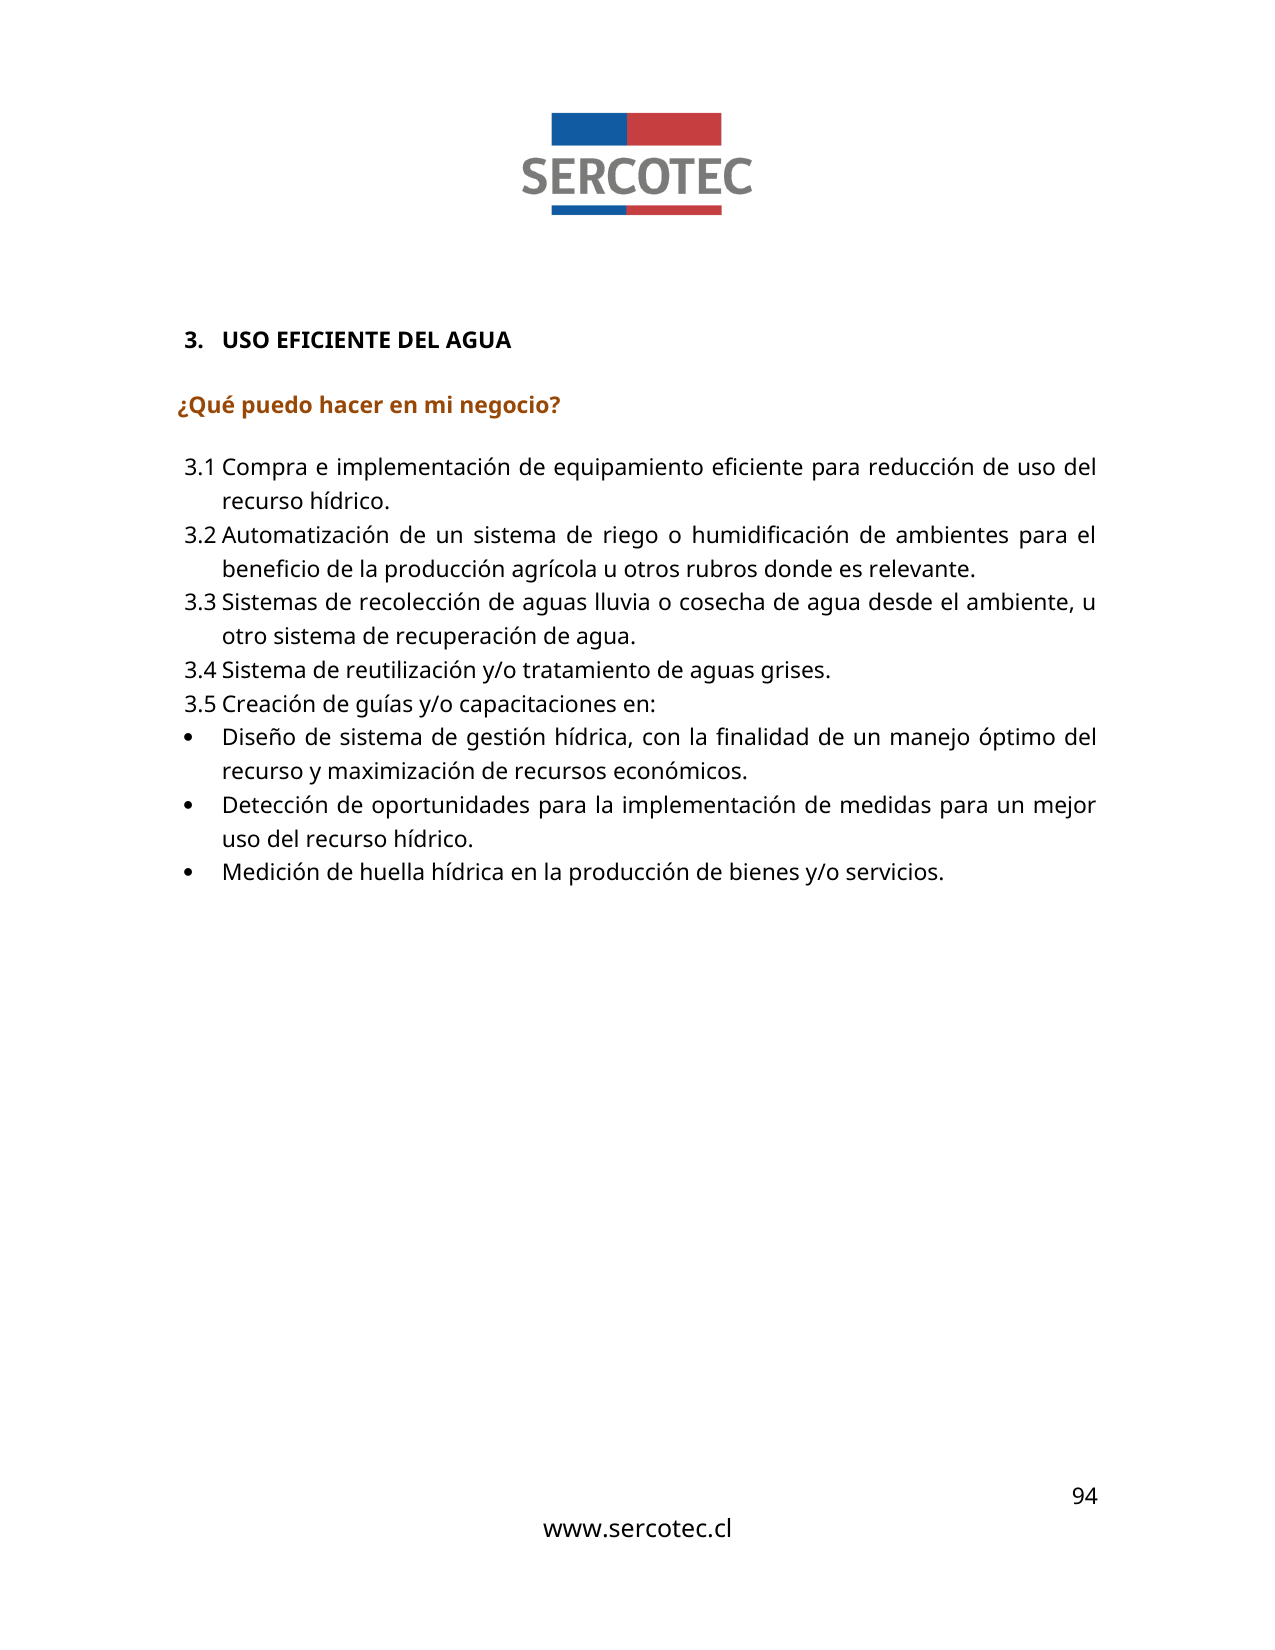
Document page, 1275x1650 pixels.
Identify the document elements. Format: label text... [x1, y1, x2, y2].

list Creación de guías y/o capacitaciones en: [184, 687, 1098, 719]
list Diseño de sistema de gestión hídrica, con la finalidad de un manejo óptimo del recurso y maximización de recursos económicos. [184, 721, 1098, 786]
list Sistemas de recolección de aguas lluvia o cosecha de agua desde el ambiente, u otro sistema de recuperación de agua. [184, 586, 1098, 651]
list Automatización de un sistema de riego o humidificación de ambientes para el beneficio de la producción agrícola u otros rubros donde es relevante. [184, 519, 1098, 584]
list Detección de oportunidades para la implementación de medidas para un mejor uso del recurso hídrico. [184, 789, 1098, 854]
list ¿Qué puedo hacer en mi negocio? [177, 389, 1098, 420]
list Medición de huella hídrica en la producción de bienes y/o servicios. [184, 856, 1098, 887]
list Compra e implementación de equipamiento eficiente para reducción de uso del recurso hídrico. [184, 451, 1098, 516]
list USO EFICIENTE DEL AGUA [184, 324, 1098, 355]
picture [512, 105, 763, 225]
list Sistema de reutilización y/o tratamiento de aguas grises. [184, 654, 1098, 685]
